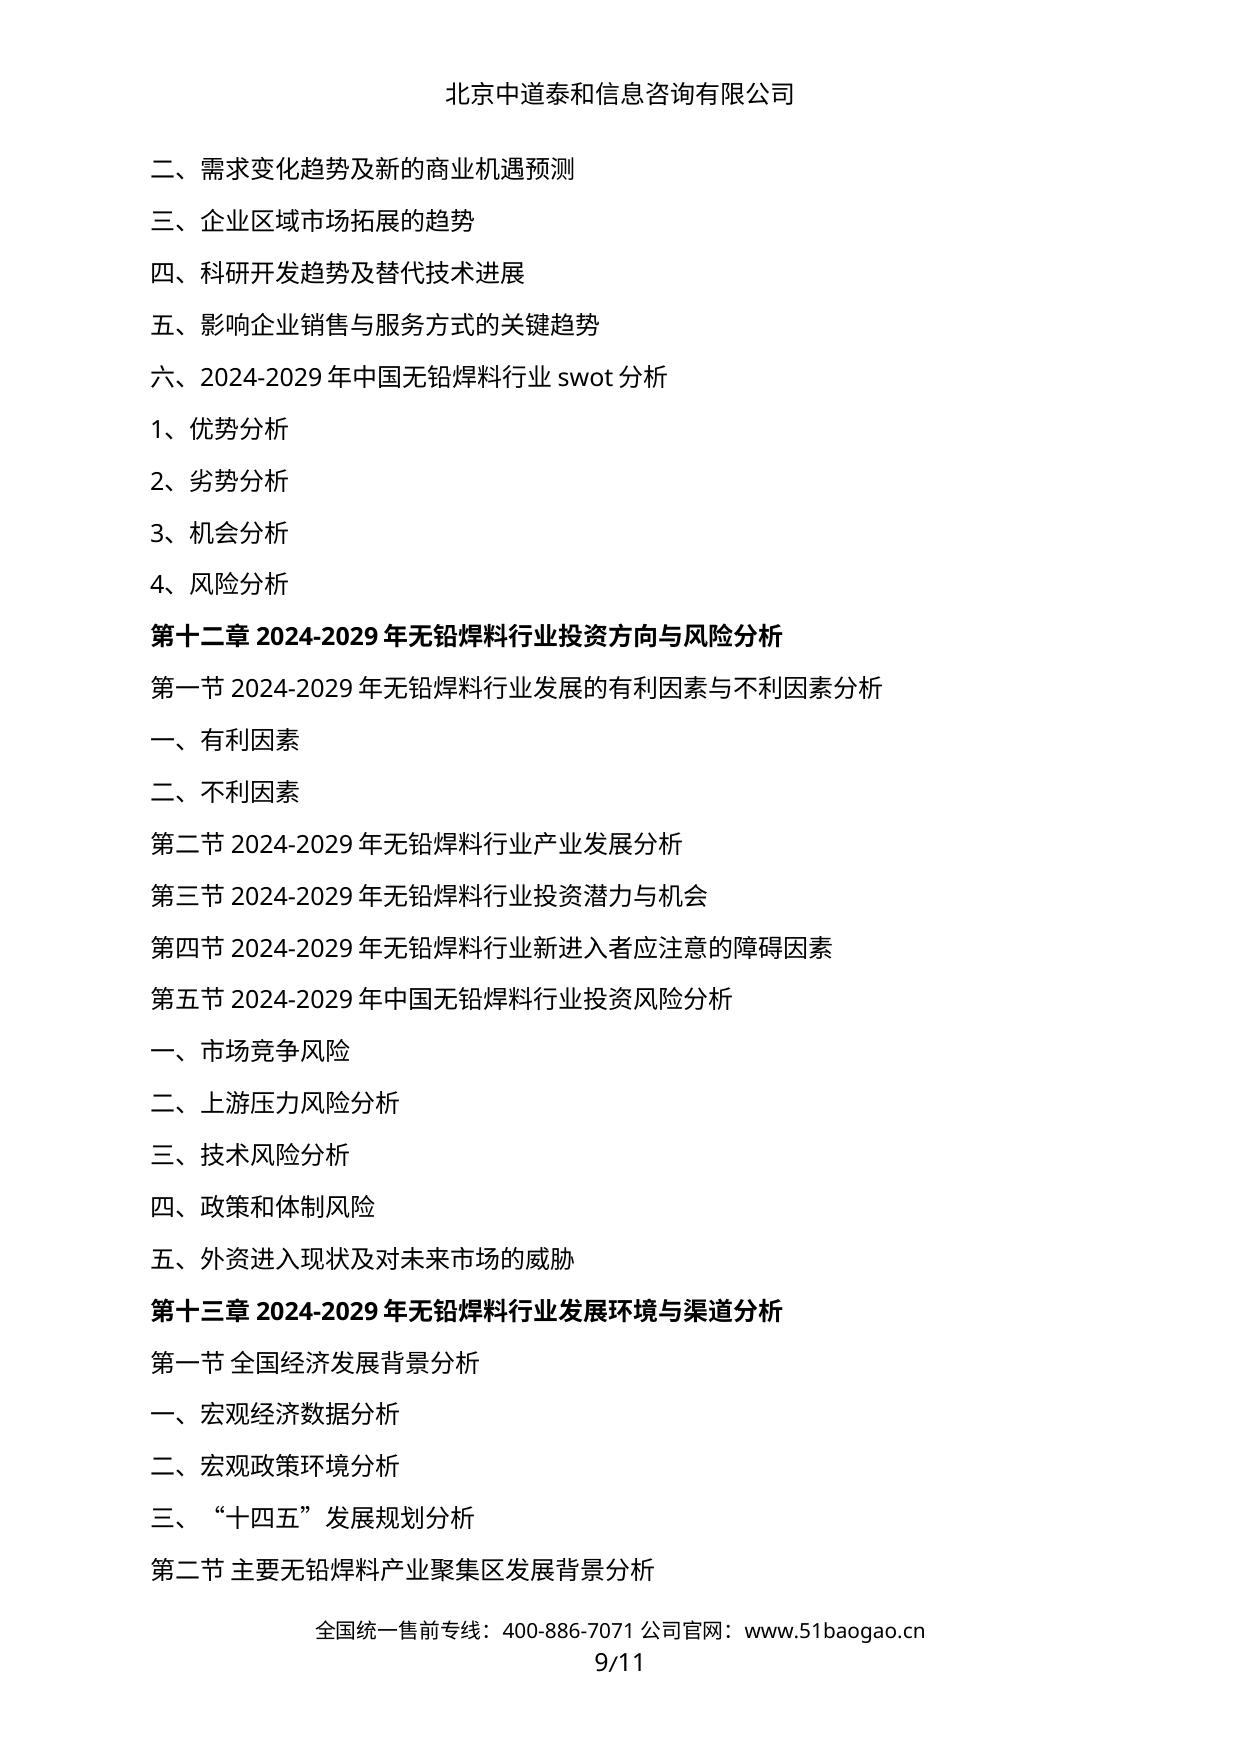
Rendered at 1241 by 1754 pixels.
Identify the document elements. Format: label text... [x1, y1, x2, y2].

text 第五节 2024-2029年中国无铅焊料行业投资风险分析 [150, 980, 1090, 1016]
text 第一节 2024-2029年无铅焊料行业发展的有利因素与不利因素分析 [150, 669, 1090, 705]
text 第一节 全国经济发展背景分析 [150, 1343, 1090, 1379]
text 五、影响企业销售与服务方式的关键趋势 [150, 306, 1090, 342]
text 二、宏观政策环境分析 [150, 1447, 1090, 1483]
text 二、不利因素 [150, 772, 1090, 809]
text 四、科研开发趋势及替代技术进展 [150, 254, 1090, 290]
text 3、机会分析 [150, 513, 1090, 549]
text 三、“十四五”发展规划分析 [150, 1499, 1090, 1535]
text 1、优势分析 [150, 409, 1090, 446]
text 六、2024-2029年中国无铅焊料行业swot分析 [150, 357, 1090, 394]
text 第四节 2024-2029年无铅焊料行业新进入者应注意的障碍因素 [150, 928, 1090, 964]
text 四、政策和体制风险 [150, 1187, 1090, 1224]
text 2、劣势分析 [150, 461, 1090, 497]
text 第二节 2024-2029年无铅焊料行业产业发展分析 [150, 824, 1090, 861]
text 第十二章 2024-2029年无铅焊料行业投资方向与风险分析 [150, 617, 1090, 653]
text 第二节 主要无铅焊料产业聚集区发展背景分析 [150, 1551, 1090, 1587]
text 二、需求变化趋势及新的商业机遇预测 [150, 150, 1090, 186]
text 五、外资进入现状及对未来市场的威胁 [150, 1239, 1090, 1276]
text 一、市场竞争风险 [150, 1032, 1090, 1068]
text 二、上游压力风险分析 [150, 1084, 1090, 1120]
text 第三节 2024-2029年无铅焊料行业投资潜力与机会 [150, 876, 1090, 912]
text 一、宏观经济数据分析 [150, 1395, 1090, 1431]
text 第十三章 2024-2029年无铅焊料行业发展环境与渠道分析 [150, 1291, 1090, 1327]
text 4、风险分析 [150, 565, 1090, 601]
text 三、技术风险分析 [150, 1136, 1090, 1172]
text 一、有利因素 [150, 721, 1090, 757]
text 三、企业区域市场拓展的趋势 [150, 202, 1090, 238]
